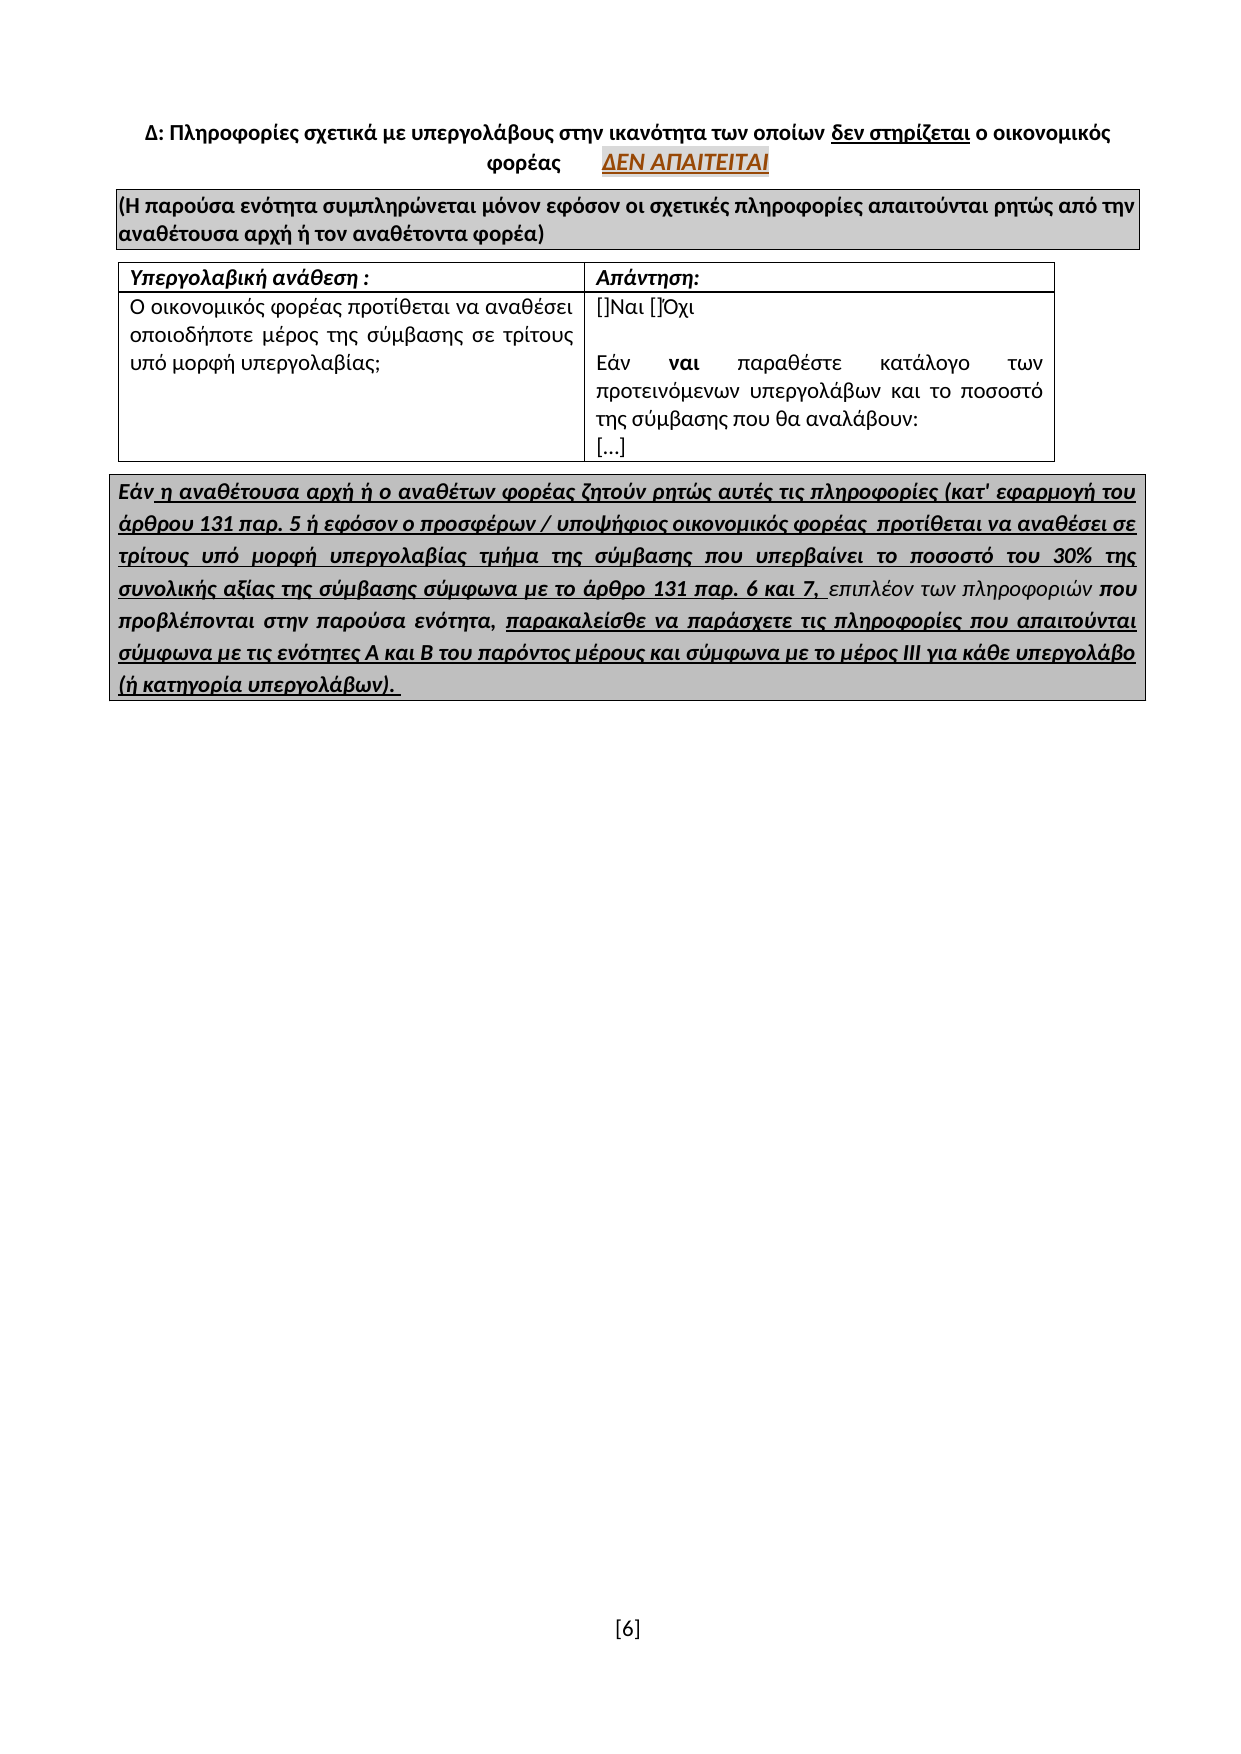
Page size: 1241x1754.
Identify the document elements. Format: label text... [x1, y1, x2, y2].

table_cell []Ναι []Όχι Εάν ναι παραθέστε κατάλογο των προτεινόμενων υπεργολάβων και το ποσοστό της σύμβασης που θα αναλάβουν: […] [585, 293, 1054, 461]
table_header Απάντηση: [585, 263, 1054, 291]
text (Η παρούσα ενότητα συμπληρώνεται μόνον εφόσον οι σχετικές πληροφορίες απαιτούνται ρητώς από την αναθέτουσα αρχή ή τον αναθέτοντα φορέα) [117, 190, 1139, 249]
table_header Υπεργολαβική ανάθεση : [119, 263, 584, 291]
table_cell Ο οικονομικός φορέας προτίθεται να αναθέσει οποιοδήποτε μέρος της σύμβασης σε τρίτους υπό μορφή υπεργολαβίας; [119, 293, 584, 461]
title Εάν η αναθέτουσα αρχή ή ο αναθέτων φορέας ζητούν ρητώς αυτές τις πληροφορίες (κατ' εφαρμογή του άρθρου 131 παρ. 5 ή εφόσον ο προσφέρων / υποψήφιος οικονομικός φορέας προτίθεται να αναθέσει σε τρίτους υπό μορφή υπεργολαβίας τμήμα της σύμβασης που υπερβαίνει το ποσοστό του 30% της συνολικής αξίας της σύμβασης σύμφωνα με το άρθρο 131 παρ. 6 και 7, επιπλέον των πληροφοριών που προβλέπονται στην παρούσα ενότητα, παρακαλείσθε να παράσχετε τις πληροφορίες που απαιτούνται σύμφωνα με τις ενότητες Α και Β του παρόντος μέρους και σύμφωνα με το μέρος ΙΙΙ για κάθε υπεργολάβο (ή κατηγορία υπεργολάβων). [110, 475, 1145, 700]
text Δ: Πληροφορίες σχετικά με υπεργολάβους στην ικανότητα των οποίων δεν στηρίζεται ο οικονομικός φορέας ΔΕΝ ΑΠΑΙΤΕΙΤΑΙ [118, 118, 1137, 177]
